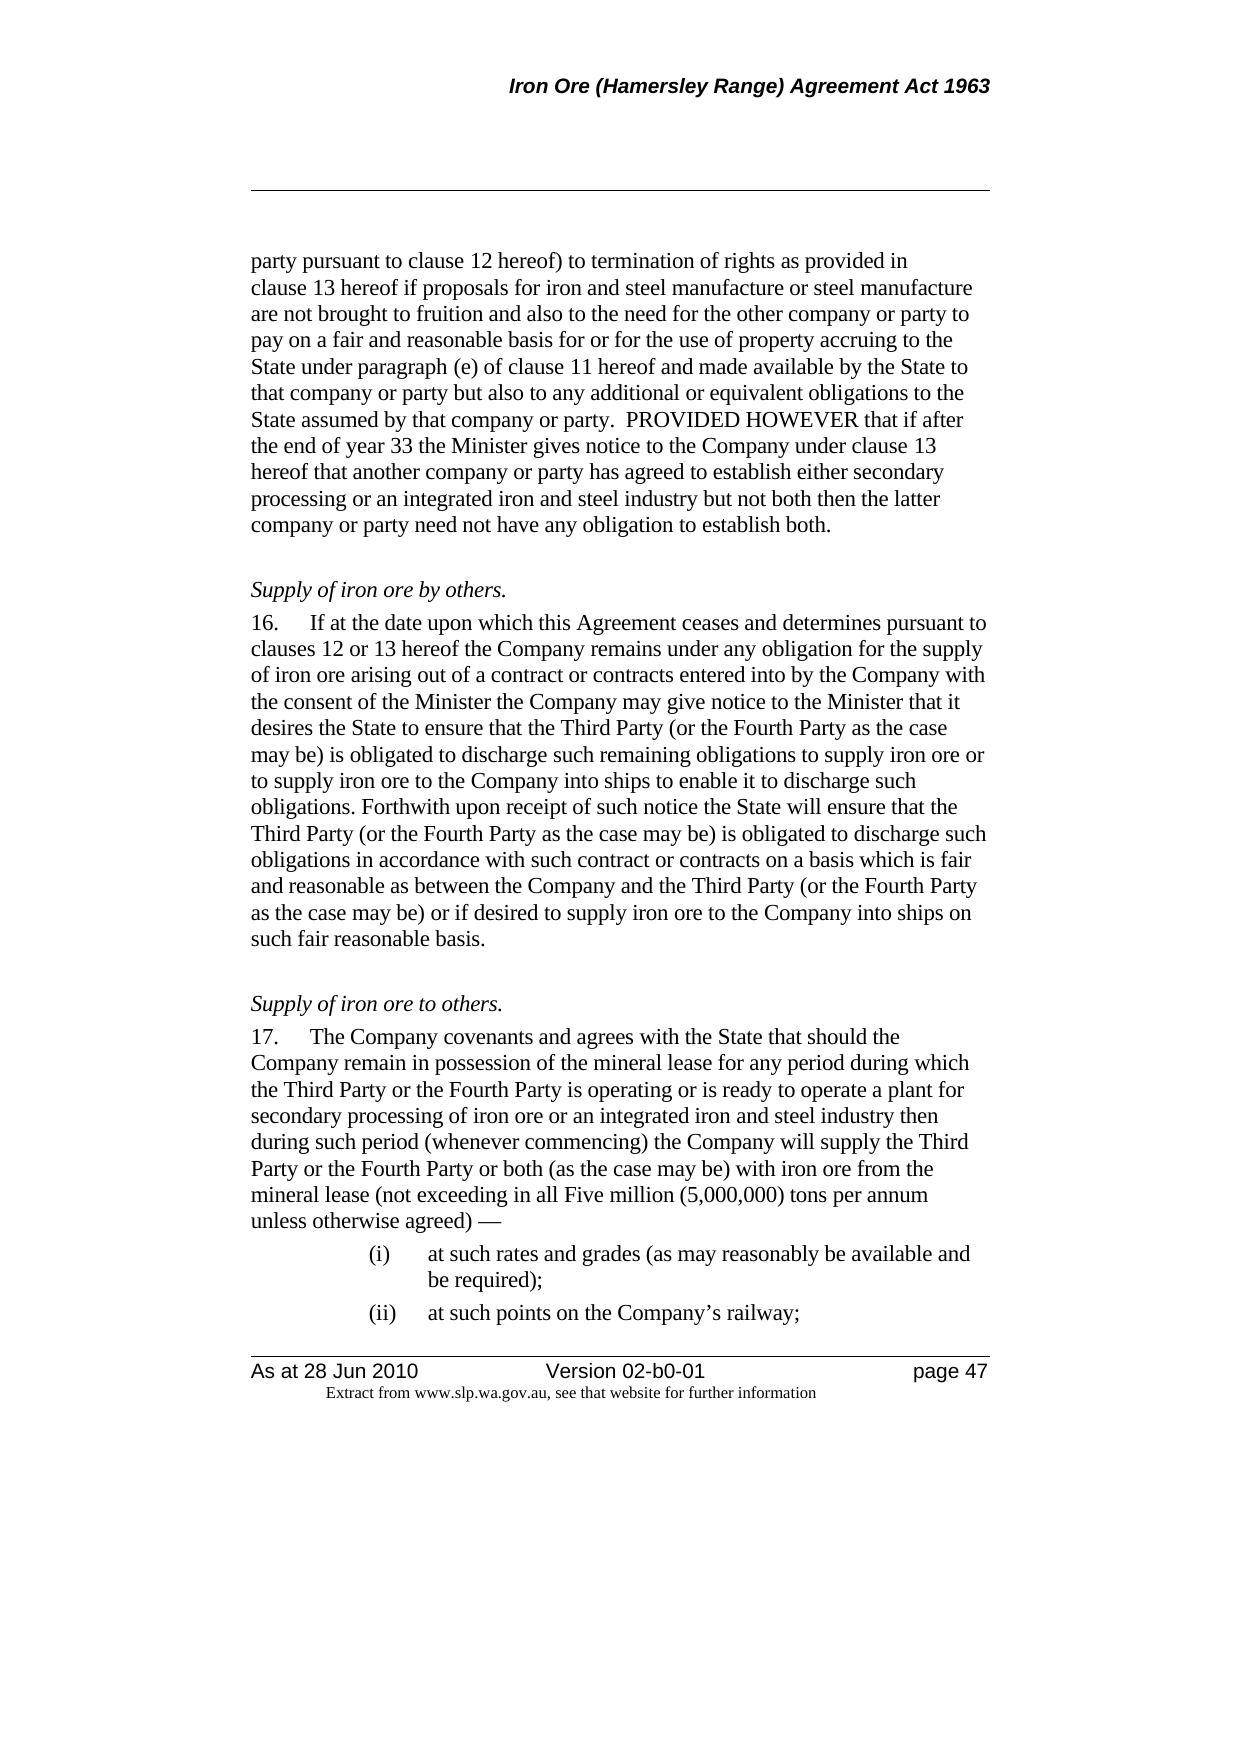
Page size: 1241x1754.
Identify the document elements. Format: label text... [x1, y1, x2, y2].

text Supply of iron ore to others. [251, 990, 990, 1017]
text (i) at such rates and grades (as may reasonably be available and be required); [251, 1240, 990, 1293]
text 16. If at the date upon which this Agreement ceases and determines pursuant to clauses 12 or 13 hereof the Company remains under any obligation for the supply of iron ore arising out of a contract or contracts entered into by the Company with the consent of the Minister the Company may give notice to the Minister that it desires the State to ensure that the Third Party (or the Fourth Party as the case may be) is obligated to discharge such remaining obligations to supply iron ore or to supply iron ore to the Company into ships to enable it to discharge such obligations. Forthwith upon receipt of such notice the State will ensure that the Third Party (or the Fourth Party as the case may be) is obligated to discharge such obligations in accordance with such contract or contracts on a basis which is fair and reasonable as between the Company and the Third Party (or the Fourth Party as the case may be) or if desired to supply iron ore to the Company into ships on such fair reasonable basis. [251, 609, 990, 951]
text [251, 247, 990, 537]
text Supply of iron ore by others. [251, 576, 990, 603]
text 17. The Company covenants and agrees with the State that should the Company remain in possession of the mineral lease for any period during which the Third Party or the Fourth Party is operating or is ready to operate a plant for secondary processing of iron ore or an integrated iron and steel industry then during such period (whenever commencing) the Company will supply the Third Party or the Fourth Party or both (as the case may be) with iron ore from the mineral lease (not exceeding in all Five million (5,000,000) tons per annum unless otherwise agreed) — [251, 1023, 990, 1234]
text (ii) at such points on the Company’s railway; [251, 1299, 990, 1325]
